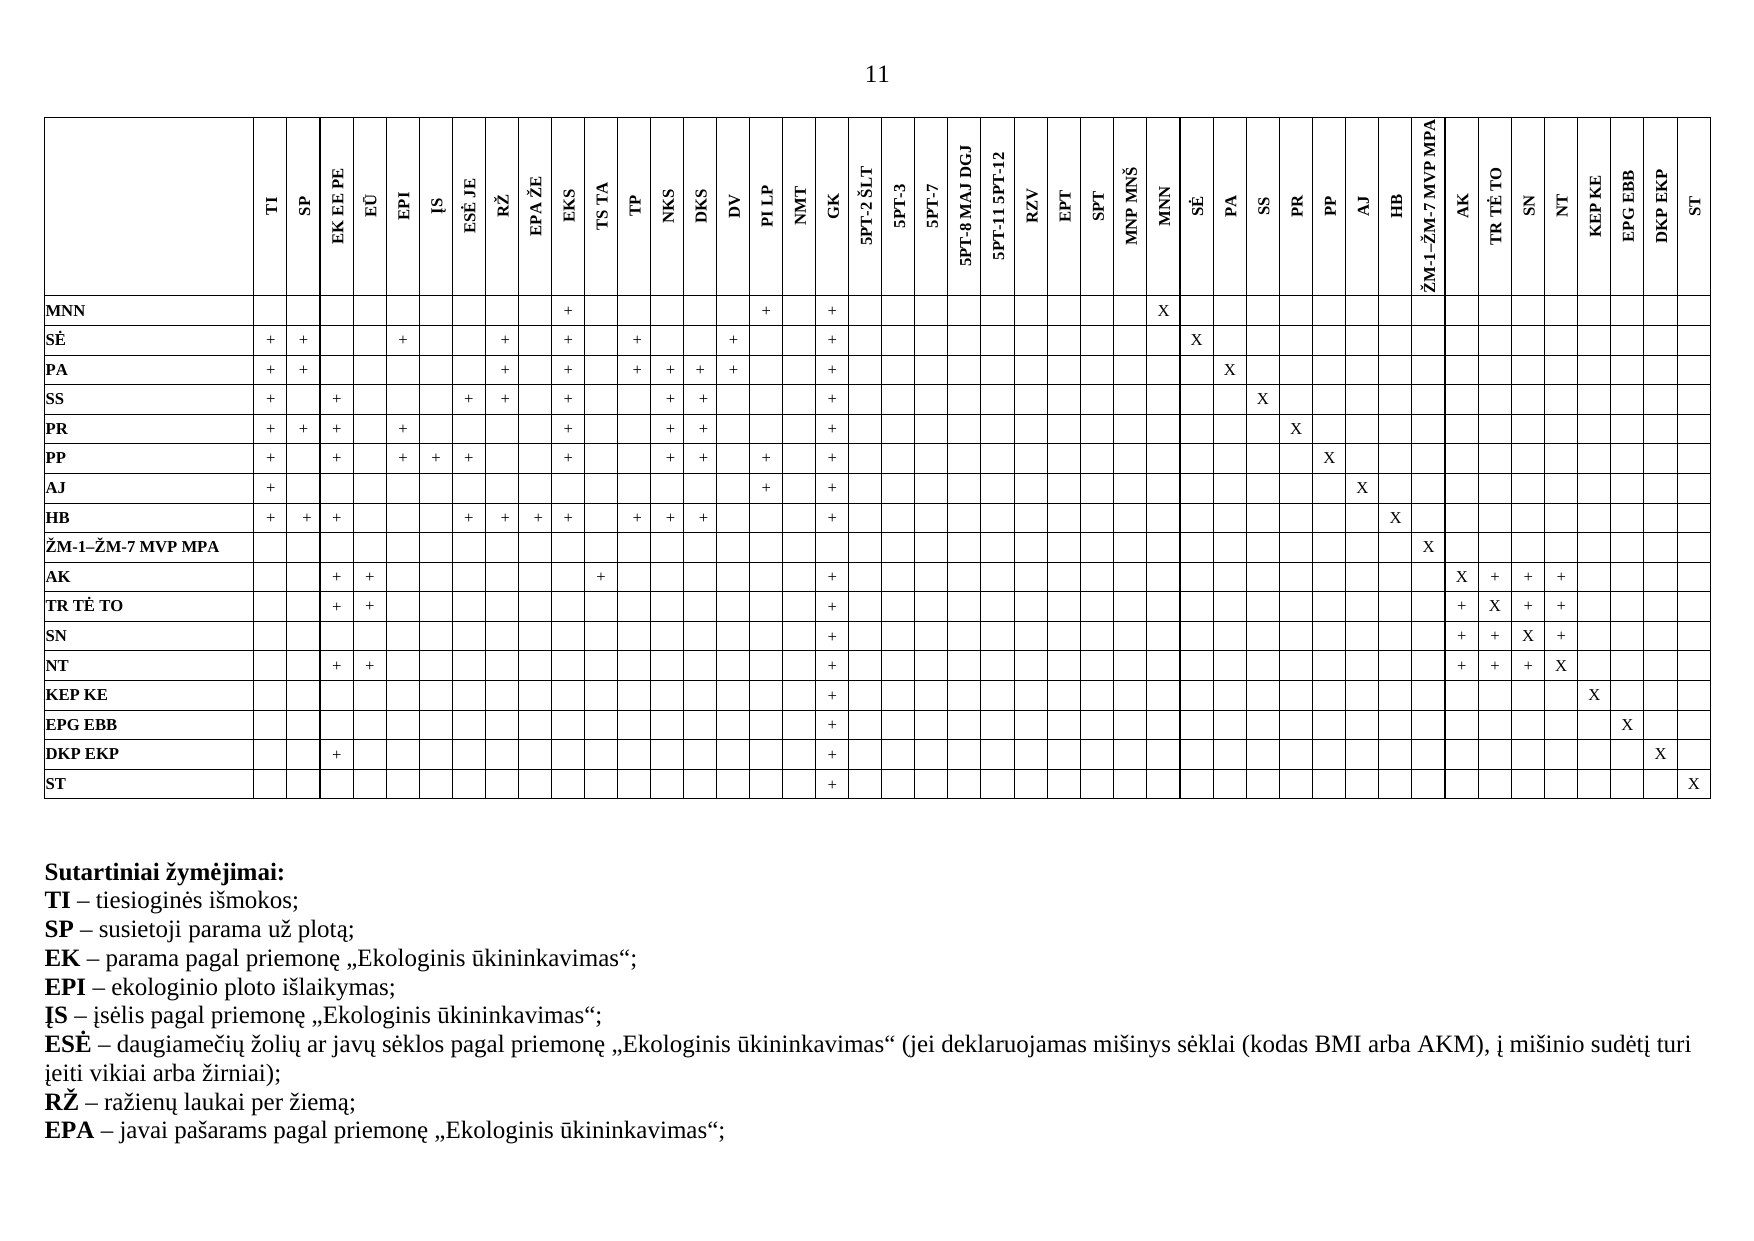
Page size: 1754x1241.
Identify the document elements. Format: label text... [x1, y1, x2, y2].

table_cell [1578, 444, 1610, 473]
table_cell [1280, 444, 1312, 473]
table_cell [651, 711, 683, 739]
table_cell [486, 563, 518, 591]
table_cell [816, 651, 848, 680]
text ESĖ – daugiamečių žolių ar javų sėklos pagal priemonę „Ekologinis ūkininkavimas“ (jei deklaruojamas mišinys sėklai (kodas BMI arba AKM), į mišinio sudėtį turi įeiti vikiai arba žirniai); [44, 1029, 1710, 1087]
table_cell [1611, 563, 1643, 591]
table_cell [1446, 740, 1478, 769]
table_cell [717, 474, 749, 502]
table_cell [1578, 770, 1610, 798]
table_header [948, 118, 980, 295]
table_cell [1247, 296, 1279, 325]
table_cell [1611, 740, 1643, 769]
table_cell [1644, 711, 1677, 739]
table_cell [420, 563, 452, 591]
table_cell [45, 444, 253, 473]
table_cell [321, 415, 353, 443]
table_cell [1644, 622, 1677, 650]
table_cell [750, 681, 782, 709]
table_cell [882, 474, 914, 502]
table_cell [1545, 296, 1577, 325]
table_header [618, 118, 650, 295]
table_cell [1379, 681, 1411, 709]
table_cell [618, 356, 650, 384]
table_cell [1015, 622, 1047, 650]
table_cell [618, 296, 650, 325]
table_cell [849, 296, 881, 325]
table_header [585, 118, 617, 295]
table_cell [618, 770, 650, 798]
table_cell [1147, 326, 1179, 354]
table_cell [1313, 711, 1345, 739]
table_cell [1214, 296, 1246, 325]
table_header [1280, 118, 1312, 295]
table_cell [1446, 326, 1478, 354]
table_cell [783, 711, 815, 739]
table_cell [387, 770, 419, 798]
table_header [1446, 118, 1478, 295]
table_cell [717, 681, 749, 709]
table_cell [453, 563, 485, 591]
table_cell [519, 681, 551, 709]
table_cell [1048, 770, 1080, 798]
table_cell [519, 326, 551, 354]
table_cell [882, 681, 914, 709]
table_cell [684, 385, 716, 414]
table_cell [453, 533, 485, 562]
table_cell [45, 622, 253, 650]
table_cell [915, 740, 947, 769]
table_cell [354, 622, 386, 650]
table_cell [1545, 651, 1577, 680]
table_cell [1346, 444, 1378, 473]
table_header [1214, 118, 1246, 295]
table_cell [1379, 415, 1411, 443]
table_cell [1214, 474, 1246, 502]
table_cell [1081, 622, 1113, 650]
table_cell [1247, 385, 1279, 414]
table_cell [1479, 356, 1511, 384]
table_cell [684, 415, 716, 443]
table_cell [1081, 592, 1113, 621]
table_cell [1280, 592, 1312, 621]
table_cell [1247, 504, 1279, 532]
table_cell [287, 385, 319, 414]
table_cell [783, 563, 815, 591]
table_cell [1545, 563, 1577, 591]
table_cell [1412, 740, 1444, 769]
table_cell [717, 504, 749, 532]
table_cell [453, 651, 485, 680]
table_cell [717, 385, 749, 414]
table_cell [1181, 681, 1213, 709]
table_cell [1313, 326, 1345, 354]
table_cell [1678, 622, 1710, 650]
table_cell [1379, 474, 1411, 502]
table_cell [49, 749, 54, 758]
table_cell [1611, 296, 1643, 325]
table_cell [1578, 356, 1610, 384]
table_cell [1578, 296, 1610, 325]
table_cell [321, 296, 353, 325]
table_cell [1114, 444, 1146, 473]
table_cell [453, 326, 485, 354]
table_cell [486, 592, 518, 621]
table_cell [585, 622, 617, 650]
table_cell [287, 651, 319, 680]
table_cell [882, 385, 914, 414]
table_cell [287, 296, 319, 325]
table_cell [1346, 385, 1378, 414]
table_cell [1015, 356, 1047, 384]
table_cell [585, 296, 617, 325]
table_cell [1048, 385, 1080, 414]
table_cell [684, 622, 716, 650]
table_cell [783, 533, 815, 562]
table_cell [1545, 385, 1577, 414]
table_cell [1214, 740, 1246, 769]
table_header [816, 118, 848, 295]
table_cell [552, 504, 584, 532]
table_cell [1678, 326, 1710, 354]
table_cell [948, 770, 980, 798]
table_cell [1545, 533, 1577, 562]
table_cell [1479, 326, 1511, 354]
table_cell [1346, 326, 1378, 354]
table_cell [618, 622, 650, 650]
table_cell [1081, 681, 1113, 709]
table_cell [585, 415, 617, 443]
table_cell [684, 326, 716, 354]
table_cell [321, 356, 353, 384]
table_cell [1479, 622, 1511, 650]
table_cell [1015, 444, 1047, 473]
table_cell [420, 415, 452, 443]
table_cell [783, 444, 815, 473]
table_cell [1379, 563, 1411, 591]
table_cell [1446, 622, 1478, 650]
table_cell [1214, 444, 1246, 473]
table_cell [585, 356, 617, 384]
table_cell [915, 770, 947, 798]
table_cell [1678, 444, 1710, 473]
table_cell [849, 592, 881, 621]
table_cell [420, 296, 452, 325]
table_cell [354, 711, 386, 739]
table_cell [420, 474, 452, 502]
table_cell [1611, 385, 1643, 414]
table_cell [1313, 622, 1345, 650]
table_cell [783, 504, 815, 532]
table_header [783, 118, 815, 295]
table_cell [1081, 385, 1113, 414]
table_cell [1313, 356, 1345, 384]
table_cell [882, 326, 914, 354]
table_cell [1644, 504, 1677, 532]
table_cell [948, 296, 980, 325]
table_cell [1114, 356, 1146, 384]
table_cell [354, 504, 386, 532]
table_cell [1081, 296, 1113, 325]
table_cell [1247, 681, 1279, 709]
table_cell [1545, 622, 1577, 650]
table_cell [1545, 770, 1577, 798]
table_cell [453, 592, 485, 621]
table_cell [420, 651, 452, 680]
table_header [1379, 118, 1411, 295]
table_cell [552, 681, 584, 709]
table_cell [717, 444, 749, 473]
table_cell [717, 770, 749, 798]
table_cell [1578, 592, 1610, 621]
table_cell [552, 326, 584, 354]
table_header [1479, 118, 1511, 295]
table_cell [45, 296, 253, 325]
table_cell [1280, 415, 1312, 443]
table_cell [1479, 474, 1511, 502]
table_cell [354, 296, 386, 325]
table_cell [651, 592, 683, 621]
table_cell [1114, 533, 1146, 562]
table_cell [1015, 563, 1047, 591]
text TI – tiesioginės išmokos; [44, 886, 1710, 914]
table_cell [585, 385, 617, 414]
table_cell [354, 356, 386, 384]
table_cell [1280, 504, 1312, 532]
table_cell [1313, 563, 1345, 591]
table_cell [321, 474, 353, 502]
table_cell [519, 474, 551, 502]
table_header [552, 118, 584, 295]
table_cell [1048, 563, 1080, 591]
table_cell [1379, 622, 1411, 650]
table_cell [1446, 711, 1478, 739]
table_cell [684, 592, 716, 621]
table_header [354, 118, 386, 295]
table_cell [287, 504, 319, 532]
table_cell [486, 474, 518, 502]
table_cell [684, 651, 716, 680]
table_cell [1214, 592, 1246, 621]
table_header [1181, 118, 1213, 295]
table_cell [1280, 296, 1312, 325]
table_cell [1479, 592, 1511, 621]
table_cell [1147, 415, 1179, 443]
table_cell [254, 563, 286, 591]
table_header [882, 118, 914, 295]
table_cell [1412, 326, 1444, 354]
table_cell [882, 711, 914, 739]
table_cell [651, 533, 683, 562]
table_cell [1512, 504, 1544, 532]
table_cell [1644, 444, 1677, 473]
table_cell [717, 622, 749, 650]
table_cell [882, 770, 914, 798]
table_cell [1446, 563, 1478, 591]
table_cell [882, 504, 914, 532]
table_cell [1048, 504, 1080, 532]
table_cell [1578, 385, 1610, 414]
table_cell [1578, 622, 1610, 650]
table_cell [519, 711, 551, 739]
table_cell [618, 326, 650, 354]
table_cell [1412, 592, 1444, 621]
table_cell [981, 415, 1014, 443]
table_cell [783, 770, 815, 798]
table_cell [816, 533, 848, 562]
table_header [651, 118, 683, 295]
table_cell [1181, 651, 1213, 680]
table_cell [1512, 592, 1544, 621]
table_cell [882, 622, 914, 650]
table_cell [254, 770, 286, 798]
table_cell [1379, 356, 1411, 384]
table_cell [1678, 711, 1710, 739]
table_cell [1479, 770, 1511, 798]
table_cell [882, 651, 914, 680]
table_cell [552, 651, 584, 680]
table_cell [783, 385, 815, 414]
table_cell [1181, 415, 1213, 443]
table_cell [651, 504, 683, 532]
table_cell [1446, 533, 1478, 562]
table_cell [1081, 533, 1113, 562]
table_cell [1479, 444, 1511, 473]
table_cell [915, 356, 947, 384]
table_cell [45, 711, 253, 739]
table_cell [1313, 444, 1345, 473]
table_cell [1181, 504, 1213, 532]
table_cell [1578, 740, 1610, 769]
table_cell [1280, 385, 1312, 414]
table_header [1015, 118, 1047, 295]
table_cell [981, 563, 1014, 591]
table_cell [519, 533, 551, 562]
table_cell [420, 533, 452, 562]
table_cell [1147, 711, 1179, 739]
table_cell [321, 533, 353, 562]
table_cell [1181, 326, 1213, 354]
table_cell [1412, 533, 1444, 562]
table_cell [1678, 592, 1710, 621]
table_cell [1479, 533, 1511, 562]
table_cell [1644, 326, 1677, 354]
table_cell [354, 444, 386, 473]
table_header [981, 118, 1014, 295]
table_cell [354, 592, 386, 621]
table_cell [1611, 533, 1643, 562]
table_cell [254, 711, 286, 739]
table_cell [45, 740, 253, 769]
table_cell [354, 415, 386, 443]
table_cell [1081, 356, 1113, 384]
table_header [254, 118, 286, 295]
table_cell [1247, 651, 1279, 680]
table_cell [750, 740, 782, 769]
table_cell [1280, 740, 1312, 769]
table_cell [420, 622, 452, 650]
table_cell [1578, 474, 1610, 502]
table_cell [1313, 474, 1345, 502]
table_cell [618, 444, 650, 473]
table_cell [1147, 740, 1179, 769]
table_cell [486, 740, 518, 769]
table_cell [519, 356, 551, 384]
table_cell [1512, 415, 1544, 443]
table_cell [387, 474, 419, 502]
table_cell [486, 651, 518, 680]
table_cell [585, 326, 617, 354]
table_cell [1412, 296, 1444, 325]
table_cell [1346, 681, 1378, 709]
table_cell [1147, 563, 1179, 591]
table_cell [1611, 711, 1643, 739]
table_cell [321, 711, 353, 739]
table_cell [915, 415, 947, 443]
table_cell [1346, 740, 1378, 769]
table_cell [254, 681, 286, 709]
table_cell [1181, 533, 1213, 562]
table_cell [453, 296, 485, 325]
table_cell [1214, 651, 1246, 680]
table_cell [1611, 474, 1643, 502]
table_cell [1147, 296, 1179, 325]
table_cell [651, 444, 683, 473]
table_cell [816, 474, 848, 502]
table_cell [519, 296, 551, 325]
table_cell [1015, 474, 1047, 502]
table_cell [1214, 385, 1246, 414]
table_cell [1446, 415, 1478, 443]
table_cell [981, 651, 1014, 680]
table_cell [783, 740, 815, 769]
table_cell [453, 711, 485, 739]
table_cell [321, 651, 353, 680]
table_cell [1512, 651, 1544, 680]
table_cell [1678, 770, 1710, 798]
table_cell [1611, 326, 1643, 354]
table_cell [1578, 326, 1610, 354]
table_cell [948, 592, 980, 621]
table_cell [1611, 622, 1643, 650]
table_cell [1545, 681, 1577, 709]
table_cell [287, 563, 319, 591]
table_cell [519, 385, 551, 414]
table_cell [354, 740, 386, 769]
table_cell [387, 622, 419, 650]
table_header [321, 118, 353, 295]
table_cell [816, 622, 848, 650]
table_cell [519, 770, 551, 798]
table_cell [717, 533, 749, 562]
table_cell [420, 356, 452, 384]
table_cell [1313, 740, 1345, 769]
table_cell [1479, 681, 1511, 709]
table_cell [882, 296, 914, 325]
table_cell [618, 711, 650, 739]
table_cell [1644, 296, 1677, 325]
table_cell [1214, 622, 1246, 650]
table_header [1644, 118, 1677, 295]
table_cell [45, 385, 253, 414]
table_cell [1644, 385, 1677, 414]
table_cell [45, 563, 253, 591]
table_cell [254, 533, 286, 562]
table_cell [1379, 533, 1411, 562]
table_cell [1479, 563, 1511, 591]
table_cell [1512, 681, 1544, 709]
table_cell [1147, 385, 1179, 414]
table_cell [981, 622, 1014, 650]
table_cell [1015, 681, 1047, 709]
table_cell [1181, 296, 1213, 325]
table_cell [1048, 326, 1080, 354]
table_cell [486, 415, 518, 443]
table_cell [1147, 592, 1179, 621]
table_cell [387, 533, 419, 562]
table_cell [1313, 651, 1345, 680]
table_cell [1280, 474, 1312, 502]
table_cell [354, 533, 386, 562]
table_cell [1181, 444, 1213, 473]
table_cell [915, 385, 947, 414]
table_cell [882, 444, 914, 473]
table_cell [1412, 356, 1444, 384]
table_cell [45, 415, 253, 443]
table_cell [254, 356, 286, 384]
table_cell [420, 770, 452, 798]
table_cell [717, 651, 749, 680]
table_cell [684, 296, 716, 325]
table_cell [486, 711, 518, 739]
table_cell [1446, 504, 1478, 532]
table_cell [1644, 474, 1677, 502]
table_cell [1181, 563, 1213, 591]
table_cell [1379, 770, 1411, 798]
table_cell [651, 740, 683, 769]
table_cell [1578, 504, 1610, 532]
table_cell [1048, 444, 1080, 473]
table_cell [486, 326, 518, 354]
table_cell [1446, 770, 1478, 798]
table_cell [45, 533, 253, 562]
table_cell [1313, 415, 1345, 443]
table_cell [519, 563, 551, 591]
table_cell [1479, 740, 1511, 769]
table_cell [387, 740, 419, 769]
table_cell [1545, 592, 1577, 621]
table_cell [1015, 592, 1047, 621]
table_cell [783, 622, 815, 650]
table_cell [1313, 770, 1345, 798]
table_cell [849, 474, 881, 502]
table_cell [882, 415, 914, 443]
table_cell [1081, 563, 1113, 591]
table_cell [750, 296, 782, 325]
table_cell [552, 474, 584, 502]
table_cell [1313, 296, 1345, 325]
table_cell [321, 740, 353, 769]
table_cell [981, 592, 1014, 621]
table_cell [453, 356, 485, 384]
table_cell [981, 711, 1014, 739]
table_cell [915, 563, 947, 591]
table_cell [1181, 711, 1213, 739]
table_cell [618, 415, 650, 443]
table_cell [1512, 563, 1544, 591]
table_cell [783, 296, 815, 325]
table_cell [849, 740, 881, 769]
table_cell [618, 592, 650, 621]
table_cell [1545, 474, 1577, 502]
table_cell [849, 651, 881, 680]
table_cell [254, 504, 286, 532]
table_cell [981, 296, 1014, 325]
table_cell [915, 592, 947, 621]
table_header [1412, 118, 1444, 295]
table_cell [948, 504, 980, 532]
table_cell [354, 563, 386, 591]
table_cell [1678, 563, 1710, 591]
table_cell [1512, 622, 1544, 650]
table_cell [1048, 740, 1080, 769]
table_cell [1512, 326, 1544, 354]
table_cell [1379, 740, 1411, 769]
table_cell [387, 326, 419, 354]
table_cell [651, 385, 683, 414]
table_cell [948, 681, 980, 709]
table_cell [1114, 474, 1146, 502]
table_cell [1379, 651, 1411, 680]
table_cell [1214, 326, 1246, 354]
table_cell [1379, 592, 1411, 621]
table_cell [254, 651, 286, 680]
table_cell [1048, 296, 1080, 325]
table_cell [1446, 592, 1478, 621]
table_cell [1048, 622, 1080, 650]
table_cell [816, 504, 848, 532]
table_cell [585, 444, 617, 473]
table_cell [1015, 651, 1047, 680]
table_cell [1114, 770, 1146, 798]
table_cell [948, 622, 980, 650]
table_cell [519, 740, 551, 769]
text EK – parama pagal priemonę „Ekologinis ūkininkavimas“; [44, 943, 1710, 972]
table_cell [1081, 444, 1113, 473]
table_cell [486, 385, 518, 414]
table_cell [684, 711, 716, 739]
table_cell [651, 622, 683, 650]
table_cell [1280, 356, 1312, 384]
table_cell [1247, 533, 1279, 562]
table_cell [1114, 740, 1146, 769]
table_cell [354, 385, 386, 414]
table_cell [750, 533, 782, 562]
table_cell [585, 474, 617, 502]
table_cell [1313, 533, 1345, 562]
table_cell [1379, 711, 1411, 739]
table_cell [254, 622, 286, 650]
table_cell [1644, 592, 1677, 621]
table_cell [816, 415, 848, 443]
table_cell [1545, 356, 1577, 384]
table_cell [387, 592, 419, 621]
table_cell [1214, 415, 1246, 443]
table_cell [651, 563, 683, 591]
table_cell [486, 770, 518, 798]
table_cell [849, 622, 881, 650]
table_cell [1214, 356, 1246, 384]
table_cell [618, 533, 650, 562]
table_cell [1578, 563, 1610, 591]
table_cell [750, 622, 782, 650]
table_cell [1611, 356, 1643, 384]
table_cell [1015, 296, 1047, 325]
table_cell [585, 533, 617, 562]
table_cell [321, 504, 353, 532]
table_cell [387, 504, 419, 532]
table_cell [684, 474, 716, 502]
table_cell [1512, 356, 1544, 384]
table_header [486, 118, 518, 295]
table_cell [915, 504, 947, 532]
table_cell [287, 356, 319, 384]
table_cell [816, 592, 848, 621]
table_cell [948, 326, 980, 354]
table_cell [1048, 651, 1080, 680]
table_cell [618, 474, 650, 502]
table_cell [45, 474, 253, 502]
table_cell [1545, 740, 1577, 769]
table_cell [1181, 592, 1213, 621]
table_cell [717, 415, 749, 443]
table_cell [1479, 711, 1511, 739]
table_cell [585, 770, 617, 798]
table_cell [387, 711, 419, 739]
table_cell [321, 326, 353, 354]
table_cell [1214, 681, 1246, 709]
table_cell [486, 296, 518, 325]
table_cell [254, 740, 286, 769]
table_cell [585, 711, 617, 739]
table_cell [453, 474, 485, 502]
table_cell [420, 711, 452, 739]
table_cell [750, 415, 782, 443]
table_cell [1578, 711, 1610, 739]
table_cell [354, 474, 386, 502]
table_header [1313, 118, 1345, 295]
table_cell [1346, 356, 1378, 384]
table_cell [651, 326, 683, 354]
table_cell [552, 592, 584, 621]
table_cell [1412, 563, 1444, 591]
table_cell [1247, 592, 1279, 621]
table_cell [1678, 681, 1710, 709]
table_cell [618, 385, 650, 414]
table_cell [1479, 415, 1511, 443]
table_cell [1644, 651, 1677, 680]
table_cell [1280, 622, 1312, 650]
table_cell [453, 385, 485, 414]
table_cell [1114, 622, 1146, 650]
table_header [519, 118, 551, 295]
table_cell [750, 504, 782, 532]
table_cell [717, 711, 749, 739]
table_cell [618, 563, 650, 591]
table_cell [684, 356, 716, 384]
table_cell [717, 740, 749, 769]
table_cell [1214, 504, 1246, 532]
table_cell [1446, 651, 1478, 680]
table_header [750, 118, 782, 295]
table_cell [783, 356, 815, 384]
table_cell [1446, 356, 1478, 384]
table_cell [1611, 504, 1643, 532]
text EPA – javai pašarams pagal priemonę „Ekologinis ūkininkavimas“; [44, 1116, 1710, 1144]
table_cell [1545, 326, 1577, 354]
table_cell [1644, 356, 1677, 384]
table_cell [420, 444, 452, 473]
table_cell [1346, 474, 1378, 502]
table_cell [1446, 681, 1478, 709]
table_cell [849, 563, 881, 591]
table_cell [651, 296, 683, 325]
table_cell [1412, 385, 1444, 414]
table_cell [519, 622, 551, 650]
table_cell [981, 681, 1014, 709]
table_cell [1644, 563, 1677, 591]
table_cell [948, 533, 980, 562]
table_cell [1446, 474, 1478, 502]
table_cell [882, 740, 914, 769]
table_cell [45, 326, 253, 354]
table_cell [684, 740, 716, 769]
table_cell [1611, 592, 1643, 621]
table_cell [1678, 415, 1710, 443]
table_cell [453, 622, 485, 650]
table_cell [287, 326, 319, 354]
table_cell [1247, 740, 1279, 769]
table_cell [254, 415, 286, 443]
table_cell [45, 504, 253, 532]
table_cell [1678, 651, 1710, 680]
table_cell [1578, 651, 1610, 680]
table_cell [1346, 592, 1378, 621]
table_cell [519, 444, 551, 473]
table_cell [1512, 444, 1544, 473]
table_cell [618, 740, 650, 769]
text Sutartiniai žymėjimai: [44, 857, 1710, 886]
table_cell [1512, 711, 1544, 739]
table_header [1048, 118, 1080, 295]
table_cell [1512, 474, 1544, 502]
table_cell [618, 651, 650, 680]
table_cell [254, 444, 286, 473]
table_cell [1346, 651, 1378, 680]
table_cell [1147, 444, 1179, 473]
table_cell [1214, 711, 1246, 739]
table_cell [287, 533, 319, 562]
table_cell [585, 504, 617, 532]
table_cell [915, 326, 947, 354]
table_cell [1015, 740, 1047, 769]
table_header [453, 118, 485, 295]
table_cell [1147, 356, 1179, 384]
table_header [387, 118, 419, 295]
text SP – susietoji parama už plotą; [44, 914, 1710, 943]
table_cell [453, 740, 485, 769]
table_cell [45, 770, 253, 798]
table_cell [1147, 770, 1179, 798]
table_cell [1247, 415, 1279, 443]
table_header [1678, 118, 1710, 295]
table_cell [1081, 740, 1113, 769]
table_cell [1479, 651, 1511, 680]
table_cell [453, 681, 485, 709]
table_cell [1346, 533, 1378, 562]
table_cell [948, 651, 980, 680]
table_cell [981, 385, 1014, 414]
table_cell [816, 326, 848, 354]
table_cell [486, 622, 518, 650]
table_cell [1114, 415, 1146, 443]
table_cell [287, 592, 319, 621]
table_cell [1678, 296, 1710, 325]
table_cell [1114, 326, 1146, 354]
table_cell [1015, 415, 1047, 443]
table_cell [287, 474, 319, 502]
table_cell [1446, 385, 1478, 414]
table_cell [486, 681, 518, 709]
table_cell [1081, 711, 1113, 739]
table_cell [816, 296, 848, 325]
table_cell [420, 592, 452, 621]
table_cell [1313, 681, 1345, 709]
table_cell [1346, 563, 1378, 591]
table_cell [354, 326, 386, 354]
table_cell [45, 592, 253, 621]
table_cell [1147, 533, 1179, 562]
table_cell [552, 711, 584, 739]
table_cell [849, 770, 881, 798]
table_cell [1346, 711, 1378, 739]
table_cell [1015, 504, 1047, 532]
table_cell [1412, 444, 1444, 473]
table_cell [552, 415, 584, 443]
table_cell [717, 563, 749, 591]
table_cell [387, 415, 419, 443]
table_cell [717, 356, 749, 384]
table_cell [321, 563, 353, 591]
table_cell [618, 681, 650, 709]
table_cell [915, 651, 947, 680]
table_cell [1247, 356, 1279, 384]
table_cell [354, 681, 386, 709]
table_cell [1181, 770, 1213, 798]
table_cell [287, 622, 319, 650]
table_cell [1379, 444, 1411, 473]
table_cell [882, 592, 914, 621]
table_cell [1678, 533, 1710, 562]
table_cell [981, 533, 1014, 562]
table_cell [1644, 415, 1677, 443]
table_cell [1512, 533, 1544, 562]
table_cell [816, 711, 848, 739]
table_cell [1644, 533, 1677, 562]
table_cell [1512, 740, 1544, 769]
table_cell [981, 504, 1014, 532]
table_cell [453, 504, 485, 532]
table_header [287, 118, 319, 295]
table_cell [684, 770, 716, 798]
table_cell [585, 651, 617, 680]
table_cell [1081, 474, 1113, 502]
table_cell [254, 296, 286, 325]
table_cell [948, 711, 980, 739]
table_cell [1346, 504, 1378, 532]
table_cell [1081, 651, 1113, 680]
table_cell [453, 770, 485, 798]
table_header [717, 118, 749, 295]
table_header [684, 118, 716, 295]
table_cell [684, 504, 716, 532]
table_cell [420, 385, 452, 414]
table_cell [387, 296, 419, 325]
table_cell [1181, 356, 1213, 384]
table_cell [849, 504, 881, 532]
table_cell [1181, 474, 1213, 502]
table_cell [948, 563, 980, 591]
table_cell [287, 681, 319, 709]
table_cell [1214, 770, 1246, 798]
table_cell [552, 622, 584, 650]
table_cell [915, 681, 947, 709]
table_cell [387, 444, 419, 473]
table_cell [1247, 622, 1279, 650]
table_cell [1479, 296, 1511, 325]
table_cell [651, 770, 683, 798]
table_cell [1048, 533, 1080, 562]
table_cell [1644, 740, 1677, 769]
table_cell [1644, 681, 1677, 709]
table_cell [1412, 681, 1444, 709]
text EPI – ekologinio ploto išlaikymas; [44, 972, 1710, 1001]
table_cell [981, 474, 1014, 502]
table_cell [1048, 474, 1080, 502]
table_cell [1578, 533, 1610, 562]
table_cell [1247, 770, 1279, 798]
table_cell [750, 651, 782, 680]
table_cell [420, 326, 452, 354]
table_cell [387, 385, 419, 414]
text ĮS – įsėlis pagal priemonę „Ekologinis ūkininkavimas“; [44, 1001, 1710, 1029]
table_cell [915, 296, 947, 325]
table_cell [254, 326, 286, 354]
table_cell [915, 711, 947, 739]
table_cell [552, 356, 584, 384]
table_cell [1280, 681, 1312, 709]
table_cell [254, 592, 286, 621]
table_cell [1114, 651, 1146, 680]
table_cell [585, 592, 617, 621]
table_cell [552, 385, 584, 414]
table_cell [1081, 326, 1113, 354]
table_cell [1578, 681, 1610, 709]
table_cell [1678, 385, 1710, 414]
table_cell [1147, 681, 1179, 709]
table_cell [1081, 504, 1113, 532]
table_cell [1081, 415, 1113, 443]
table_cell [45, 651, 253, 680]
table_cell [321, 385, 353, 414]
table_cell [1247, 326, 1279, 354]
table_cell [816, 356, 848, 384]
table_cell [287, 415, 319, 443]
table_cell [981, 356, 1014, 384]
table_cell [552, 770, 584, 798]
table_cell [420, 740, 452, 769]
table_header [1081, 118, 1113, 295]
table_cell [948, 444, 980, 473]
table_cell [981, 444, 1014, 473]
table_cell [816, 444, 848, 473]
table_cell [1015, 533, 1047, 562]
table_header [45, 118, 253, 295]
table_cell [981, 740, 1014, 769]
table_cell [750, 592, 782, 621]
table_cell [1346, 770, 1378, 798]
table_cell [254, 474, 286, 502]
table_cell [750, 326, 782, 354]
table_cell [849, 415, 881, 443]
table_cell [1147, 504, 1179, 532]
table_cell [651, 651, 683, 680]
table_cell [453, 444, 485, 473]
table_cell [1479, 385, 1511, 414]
text RŽ – ražienų laukai per žiemą; [44, 1087, 1710, 1116]
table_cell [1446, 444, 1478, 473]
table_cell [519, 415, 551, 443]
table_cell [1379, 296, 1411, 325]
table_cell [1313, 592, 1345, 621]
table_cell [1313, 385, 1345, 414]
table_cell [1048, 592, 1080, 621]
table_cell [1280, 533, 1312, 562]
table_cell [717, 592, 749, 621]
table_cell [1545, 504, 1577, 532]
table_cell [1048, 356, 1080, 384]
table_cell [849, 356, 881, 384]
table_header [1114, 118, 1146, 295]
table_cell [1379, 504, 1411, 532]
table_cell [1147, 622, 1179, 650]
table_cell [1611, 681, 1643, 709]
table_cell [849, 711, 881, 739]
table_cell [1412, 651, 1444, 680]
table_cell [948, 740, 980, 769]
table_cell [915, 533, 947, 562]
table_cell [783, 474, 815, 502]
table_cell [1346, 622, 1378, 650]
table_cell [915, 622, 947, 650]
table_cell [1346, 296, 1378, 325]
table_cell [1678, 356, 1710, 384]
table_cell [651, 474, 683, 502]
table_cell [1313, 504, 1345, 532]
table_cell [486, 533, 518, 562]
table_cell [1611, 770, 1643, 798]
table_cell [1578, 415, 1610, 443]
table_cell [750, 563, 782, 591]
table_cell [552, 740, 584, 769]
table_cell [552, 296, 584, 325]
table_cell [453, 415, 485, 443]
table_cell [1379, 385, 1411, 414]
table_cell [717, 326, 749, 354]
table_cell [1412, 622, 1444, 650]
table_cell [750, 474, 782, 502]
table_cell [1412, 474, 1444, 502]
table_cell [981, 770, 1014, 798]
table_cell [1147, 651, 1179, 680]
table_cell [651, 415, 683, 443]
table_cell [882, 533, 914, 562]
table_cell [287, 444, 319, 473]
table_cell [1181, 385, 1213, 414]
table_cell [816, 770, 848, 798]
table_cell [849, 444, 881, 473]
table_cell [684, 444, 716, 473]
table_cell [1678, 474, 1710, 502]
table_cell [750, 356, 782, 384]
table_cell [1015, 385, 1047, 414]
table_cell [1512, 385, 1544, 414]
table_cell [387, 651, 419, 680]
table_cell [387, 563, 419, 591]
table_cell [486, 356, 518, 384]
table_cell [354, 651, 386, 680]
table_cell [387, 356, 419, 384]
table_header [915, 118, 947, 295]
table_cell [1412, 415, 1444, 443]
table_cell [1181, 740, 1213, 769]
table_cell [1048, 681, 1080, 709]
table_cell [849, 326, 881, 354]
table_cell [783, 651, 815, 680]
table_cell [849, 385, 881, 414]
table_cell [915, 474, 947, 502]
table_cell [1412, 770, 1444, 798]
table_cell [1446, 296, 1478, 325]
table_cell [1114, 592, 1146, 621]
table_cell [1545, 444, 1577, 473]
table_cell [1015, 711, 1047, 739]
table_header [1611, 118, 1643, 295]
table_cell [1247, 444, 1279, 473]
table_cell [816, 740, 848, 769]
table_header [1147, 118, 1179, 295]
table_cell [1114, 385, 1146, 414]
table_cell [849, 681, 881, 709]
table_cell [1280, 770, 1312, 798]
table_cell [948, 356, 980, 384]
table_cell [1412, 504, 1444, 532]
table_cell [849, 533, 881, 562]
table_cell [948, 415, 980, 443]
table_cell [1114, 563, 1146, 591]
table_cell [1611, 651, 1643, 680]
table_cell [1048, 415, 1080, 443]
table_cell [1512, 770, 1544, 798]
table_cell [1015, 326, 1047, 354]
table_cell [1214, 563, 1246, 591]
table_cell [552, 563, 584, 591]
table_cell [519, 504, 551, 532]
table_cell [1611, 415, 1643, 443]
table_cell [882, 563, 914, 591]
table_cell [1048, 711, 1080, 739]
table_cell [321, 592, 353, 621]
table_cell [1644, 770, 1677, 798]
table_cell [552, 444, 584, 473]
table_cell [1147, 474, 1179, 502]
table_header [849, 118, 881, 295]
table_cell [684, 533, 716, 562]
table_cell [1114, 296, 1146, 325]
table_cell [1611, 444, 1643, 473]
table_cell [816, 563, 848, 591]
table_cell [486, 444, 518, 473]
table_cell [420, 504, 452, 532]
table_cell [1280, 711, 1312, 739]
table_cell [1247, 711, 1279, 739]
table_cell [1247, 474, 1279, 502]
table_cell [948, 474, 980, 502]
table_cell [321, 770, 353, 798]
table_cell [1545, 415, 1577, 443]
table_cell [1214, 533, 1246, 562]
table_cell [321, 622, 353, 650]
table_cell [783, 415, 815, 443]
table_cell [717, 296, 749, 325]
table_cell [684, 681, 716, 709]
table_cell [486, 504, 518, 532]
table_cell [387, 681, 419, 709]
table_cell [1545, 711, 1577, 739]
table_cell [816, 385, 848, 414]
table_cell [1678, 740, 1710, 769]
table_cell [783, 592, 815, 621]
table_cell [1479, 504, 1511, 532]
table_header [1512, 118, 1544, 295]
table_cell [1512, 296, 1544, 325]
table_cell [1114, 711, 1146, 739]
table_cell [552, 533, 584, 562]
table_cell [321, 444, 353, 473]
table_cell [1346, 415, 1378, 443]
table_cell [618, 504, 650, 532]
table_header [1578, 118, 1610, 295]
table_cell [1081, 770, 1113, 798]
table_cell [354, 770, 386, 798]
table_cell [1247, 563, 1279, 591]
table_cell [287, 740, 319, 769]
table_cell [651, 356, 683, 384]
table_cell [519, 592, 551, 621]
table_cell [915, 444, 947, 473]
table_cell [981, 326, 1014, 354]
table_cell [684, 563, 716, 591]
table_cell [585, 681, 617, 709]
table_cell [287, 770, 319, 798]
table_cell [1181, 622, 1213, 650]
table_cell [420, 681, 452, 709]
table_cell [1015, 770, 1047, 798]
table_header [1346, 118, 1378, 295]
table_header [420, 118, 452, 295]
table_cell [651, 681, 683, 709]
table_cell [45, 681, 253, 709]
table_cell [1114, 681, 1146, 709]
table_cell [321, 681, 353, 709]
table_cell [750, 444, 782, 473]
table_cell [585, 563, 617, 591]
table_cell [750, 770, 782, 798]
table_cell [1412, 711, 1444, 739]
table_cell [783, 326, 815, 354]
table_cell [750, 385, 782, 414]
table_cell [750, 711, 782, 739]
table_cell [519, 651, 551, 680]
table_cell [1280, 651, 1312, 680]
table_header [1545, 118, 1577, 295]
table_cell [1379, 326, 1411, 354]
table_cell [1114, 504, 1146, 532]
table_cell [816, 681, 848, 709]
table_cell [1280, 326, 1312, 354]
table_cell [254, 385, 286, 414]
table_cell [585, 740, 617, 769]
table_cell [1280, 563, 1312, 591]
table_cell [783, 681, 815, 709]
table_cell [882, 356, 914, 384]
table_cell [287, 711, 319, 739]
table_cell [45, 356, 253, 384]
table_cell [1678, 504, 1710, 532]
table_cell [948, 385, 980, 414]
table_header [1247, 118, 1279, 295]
